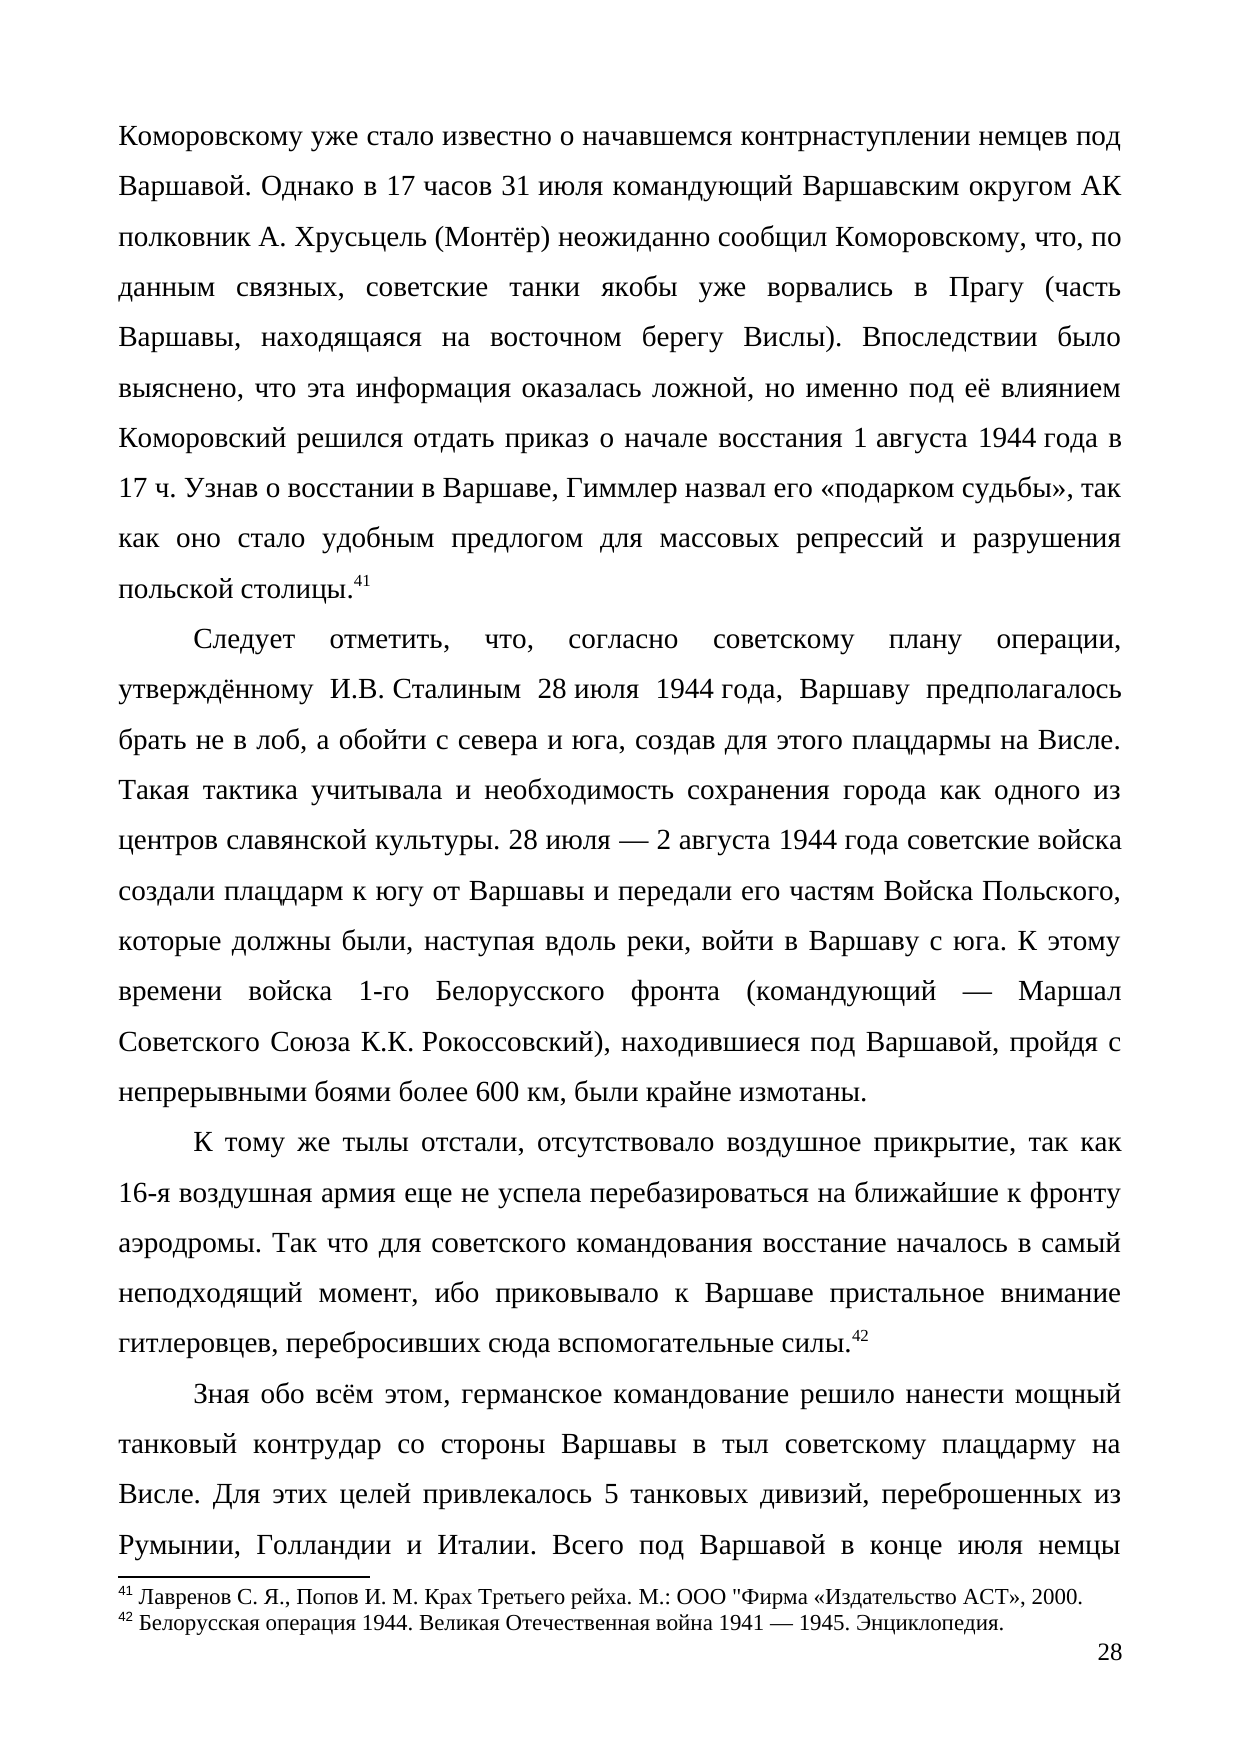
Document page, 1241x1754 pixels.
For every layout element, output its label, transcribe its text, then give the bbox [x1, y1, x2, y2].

text К тому же тылы отстали, отсутствовало воздушное прикрытие, так как 16-я воздушная армия еще не успела перебазироваться на ближайшие к фронту аэродромы. Так что для советского командования восстание началось в самый неподходящий момент, ибо приковывало к Варшаве пристальное внимание гитлеровцев, перебросивших сюда вспомогательные силы. [118, 1124, 1122, 1359]
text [118, 118, 1122, 604]
text Следует отметить, что, согласно советскому плану операции, утверждённому И.В. Сталиным 28 июля 1944 года, Варшаву предполагалось брать не в лоб, а обойти с севера и юга, создав для этого плацдармы на Висле. Такая тактика учитывала и необходимость сохранения города как одного из центров славянской культуры. 28 июля — 2 августа 1944 года советские войска создали плацдарм к югу от Варшавы и передали его частям Войска Польского, которые должны были, наступая вдоль реки, войти в Варшаву с юга. К этому времени войска 1-го Белорусского фронта (командующий — Маршал Советского Союза К.К. Рокоссовский), находившиеся под Варшавой, пройдя с непрерывными боями более 600 км, были крайне измотаны. [118, 621, 1122, 1108]
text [118, 1376, 1122, 1560]
